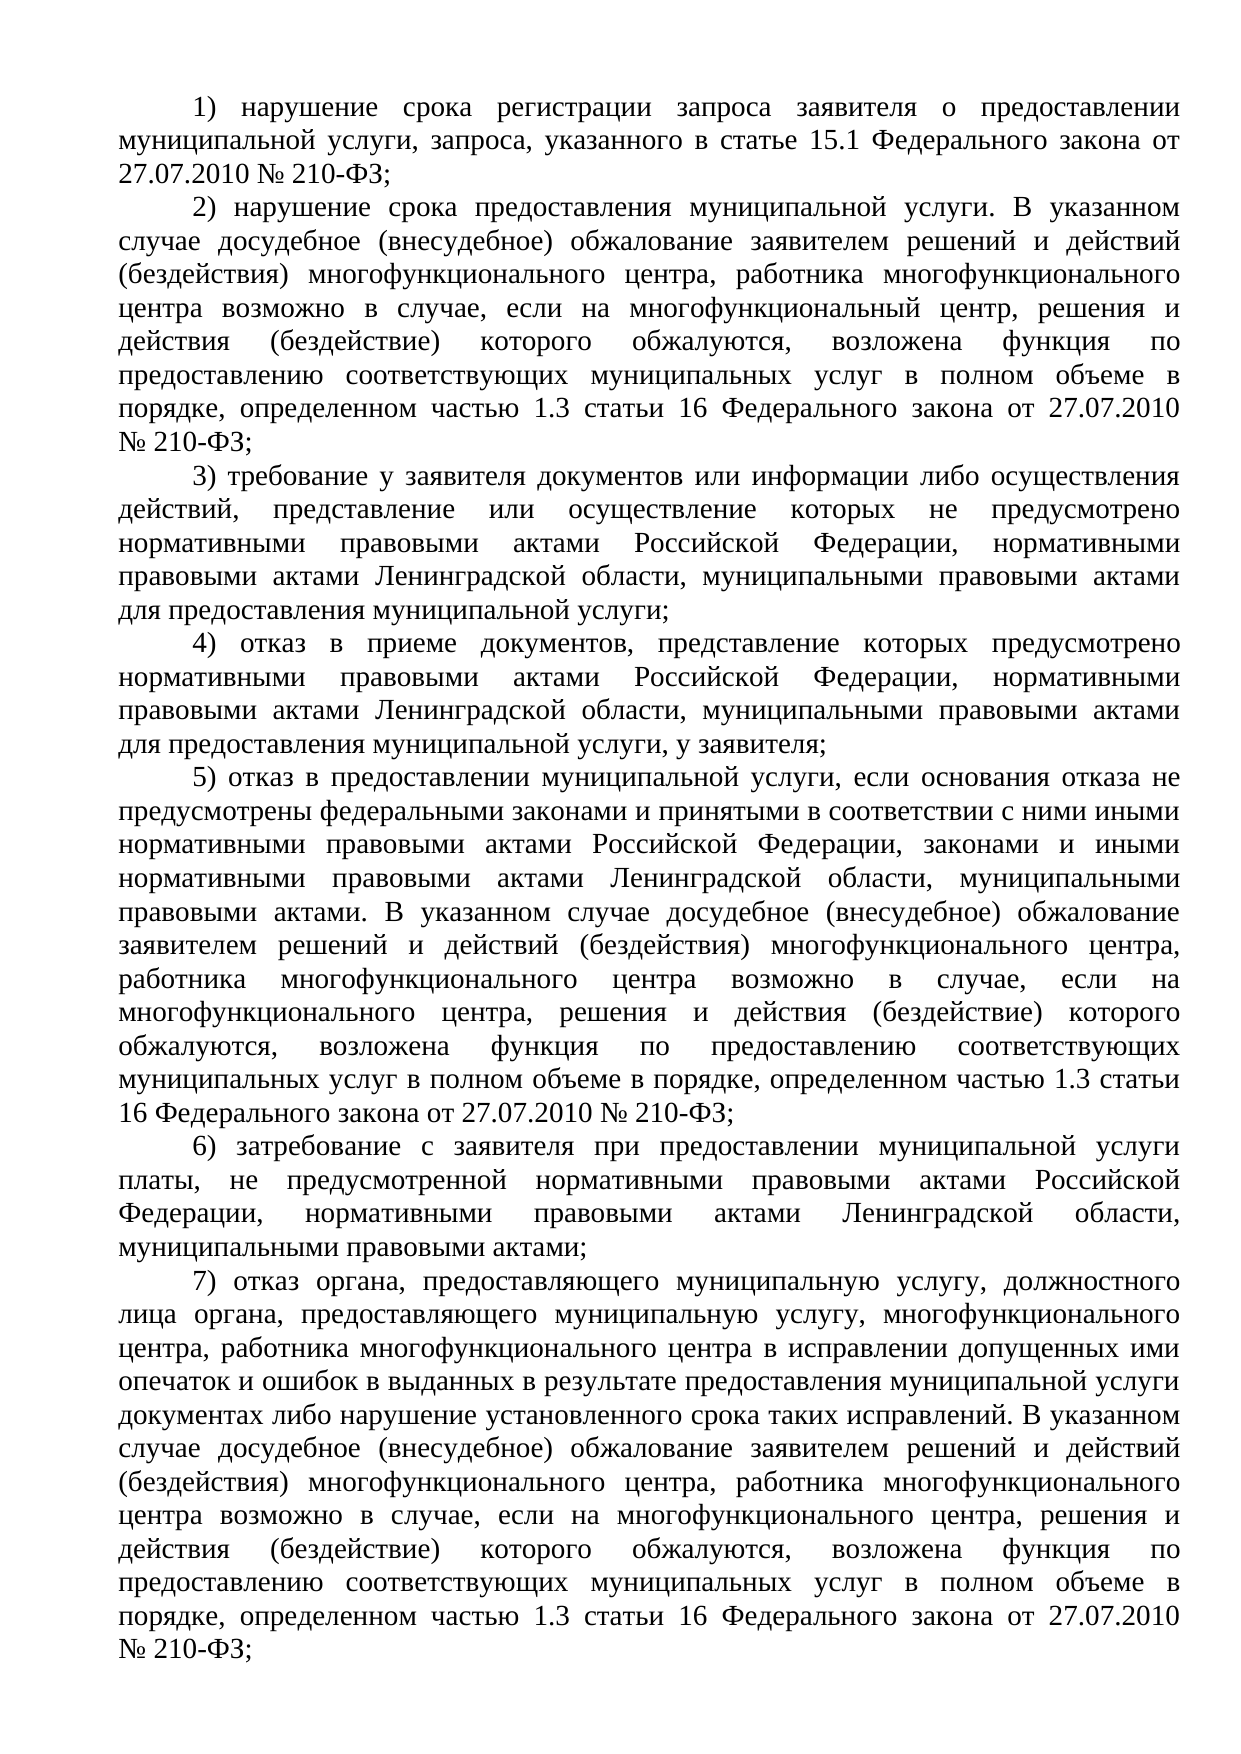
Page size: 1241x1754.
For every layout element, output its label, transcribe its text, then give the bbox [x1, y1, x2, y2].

text 1) нарушение срока регистрации запроса заявителя о предоставлении муниципальной услуги, запроса, указанного в статье 15.1 Федерального закона от 27.07.2010 № 210-ФЗ; [118, 89, 1181, 189]
text 4) отказ в приеме документов, представление которых предусмотрено нормативными правовыми актами Российской Федерации, нормативными правовыми актами Ленинградской области, муниципальными правовыми актами для предоставления муниципальной услуги, у заявителя; [118, 625, 1181, 759]
text 3) требование у заявителя документов или информации либо осуществления действий, представление или осуществление которых не предусмотрено нормативными правовыми актами Российской Федерации, нормативными правовыми актами Ленинградской области, муниципальными правовыми актами для предоставления муниципальной услуги; [118, 458, 1181, 625]
text 5) отказ в предоставлении муниципальной услуги, если основания отказа не предусмотрены федеральными законами и принятыми в соответствии с ними иными нормативными правовыми актами Российской Федерации, законами и иными нормативными правовыми актами Ленинградской области, муниципальными правовыми актами. В указанном случае досудебное (внесудебное) обжалование заявителем решений и действий (бездействия) многофункционального центра, работника многофункционального центра возможно в случае, если на многофункционального центра, решения и действия (бездействие) которого обжалуются, возложена функция по предоставлению соответствующих муниципальных услуг в полном объеме в порядке, определенном частью 1.3 статьи 16 Федерального закона от 27.07.2010 № 210-ФЗ; [118, 759, 1181, 1128]
text 7) отказ органа, предоставляющего муниципальную услугу, должностного лица органа, предоставляющего муниципальную услугу, многофункционального центра, работника многофункционального центра в исправлении допущенных ими опечаток и ошибок в выданных в результате предоставления муниципальной услуги документах либо нарушение установленного срока таких исправлений. В указанном случае досудебное (внесудебное) обжалование заявителем решений и действий (бездействия) многофункционального центра, работника многофункционального центра возможно в случае, если на многофункционального центра, решения и действия (бездействие) которого обжалуются, возложена функция по предоставлению соответствующих муниципальных услуг в полном объеме в порядке, определенном частью 1.3 статьи 16 Федерального закона от 27.07.2010 № 210-ФЗ; [118, 1263, 1181, 1665]
text 6) затребование с заявителя при предоставлении муниципальной услуги платы, не предусмотренной нормативными правовыми актами Российской Федерации, нормативными правовыми актами Ленинградской области, муниципальными правовыми актами; [118, 1128, 1181, 1263]
text 2) нарушение срока предоставления муниципальной услуги. В указанном случае досудебное (внесудебное) обжалование заявителем решений и действий (бездействия) многофункционального центра, работника многофункционального центра возможно в случае, если на многофункциональный центр, решения и действия (бездействие) которого обжалуются, возложена функция по предоставлению соответствующих муниципальных услуг в полном объеме в порядке, определенном частью 1.3 статьи 16 Федерального закона от 27.07.2010 № 210-ФЗ; [118, 189, 1181, 458]
